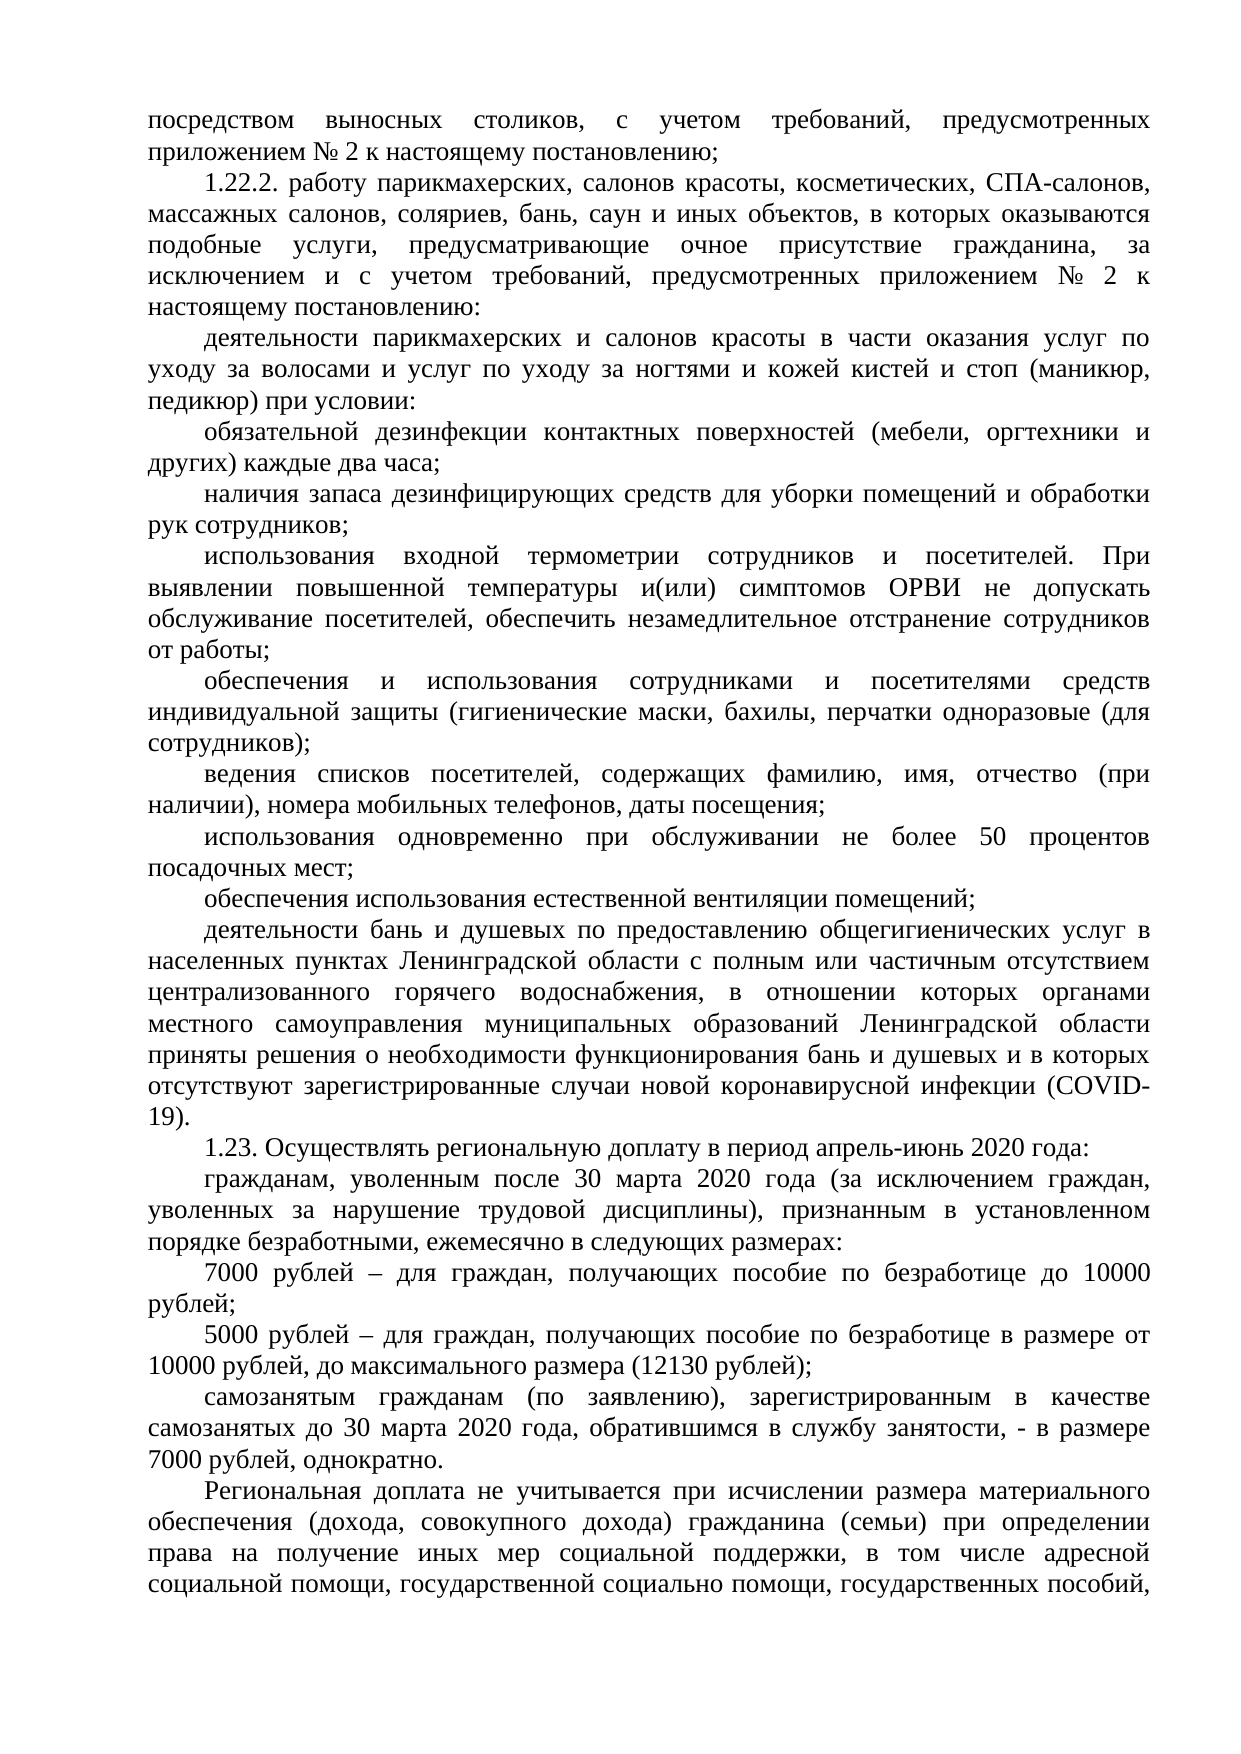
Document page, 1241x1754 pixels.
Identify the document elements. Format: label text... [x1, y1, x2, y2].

text использования входной термометрии сотрудников и посетителей. При выявлении повышенной температуры и(или) симптомов ОРВИ не допускать обслуживание посетителей, обеспечить незамедлительное отстранение сотрудников от работы; [148, 539, 1152, 664]
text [148, 103, 1152, 166]
text деятельности парикмахерских и салонов красоты в части оказания услуг по уходу за волосами и услуг по уходу за ногтями и кожей кистей и стоп (маникюр, педикюр) при условии: [148, 321, 1152, 415]
text гражданам, уволенным после 30 марта 2020 года (за исключением граждан, уволенных за нарушение трудовой дисциплины), признанным в установленном порядке безработными, ежемесячно в следующих размерах: [148, 1162, 1152, 1256]
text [148, 1474, 1152, 1598]
text ведения списков посетителей, содержащих фамилию, имя, отчество (при наличии), номера мобильных телефонов, даты посещения; [148, 757, 1152, 820]
text обеспечения и использования сотрудниками и посетителями средств индивидуальной защиты (гигиенические маски, бахилы, перчатки одноразовые (для сотрудников); [148, 664, 1152, 757]
text 1.22.2. работу парикмахерских, салонов красоты, косметических, СПА-салонов, массажных салонов, соляриев, бань, саун и иных объектов, в которых оказываются подобные услуги, предусматривающие очное присутствие гражданина, за исключением и с учетом требований, предусмотренных приложением № 2 к настоящему постановлению: [148, 166, 1152, 321]
text обязательной дезинфекции контактных поверхностей (мебели, оргтехники и других) каждые два часа; [148, 415, 1152, 477]
text использования одновременно при обслуживании не более 50 процентов посадочных мест; [148, 820, 1152, 882]
text 7000 рублей – для граждан, получающих пособие по безработице до 10000 рублей; [148, 1256, 1152, 1318]
text 1.23. Осуществлять региональную доплату в период апрель-июнь 2020 года: [148, 1131, 1152, 1162]
text 5000 рублей – для граждан, получающих пособие по безработице в размере от 10000 рублей, до максимального размера (12130 рублей); [148, 1318, 1152, 1380]
text самозанятым гражданам (по заявлению), зарегистрированным в качестве самозанятых до 30 марта 2020 года, обратившимся в службу занятости, - в размере 7000 рублей, однократно. [148, 1380, 1152, 1474]
text наличия запаса дезинфицирующих средств для уборки помещений и обработки рук сотрудников; [148, 477, 1152, 539]
text деятельности бань и душевых по предоставлению общегигиенических услуг в населенных пунктах Ленинградской области с полным или частичным отсутствием централизованного горячего водоснабжения, в отношении которых органами местного самоуправления муниципальных образований Ленинградской области приняты решения о необходимости функционирования бань и душевых и в которых отсутствуют зарегистрированные случаи новой коронавирусной инфекции (COVID-19). [148, 913, 1152, 1131]
text обеспечения использования естественной вентиляции помещений; [148, 882, 1152, 913]
